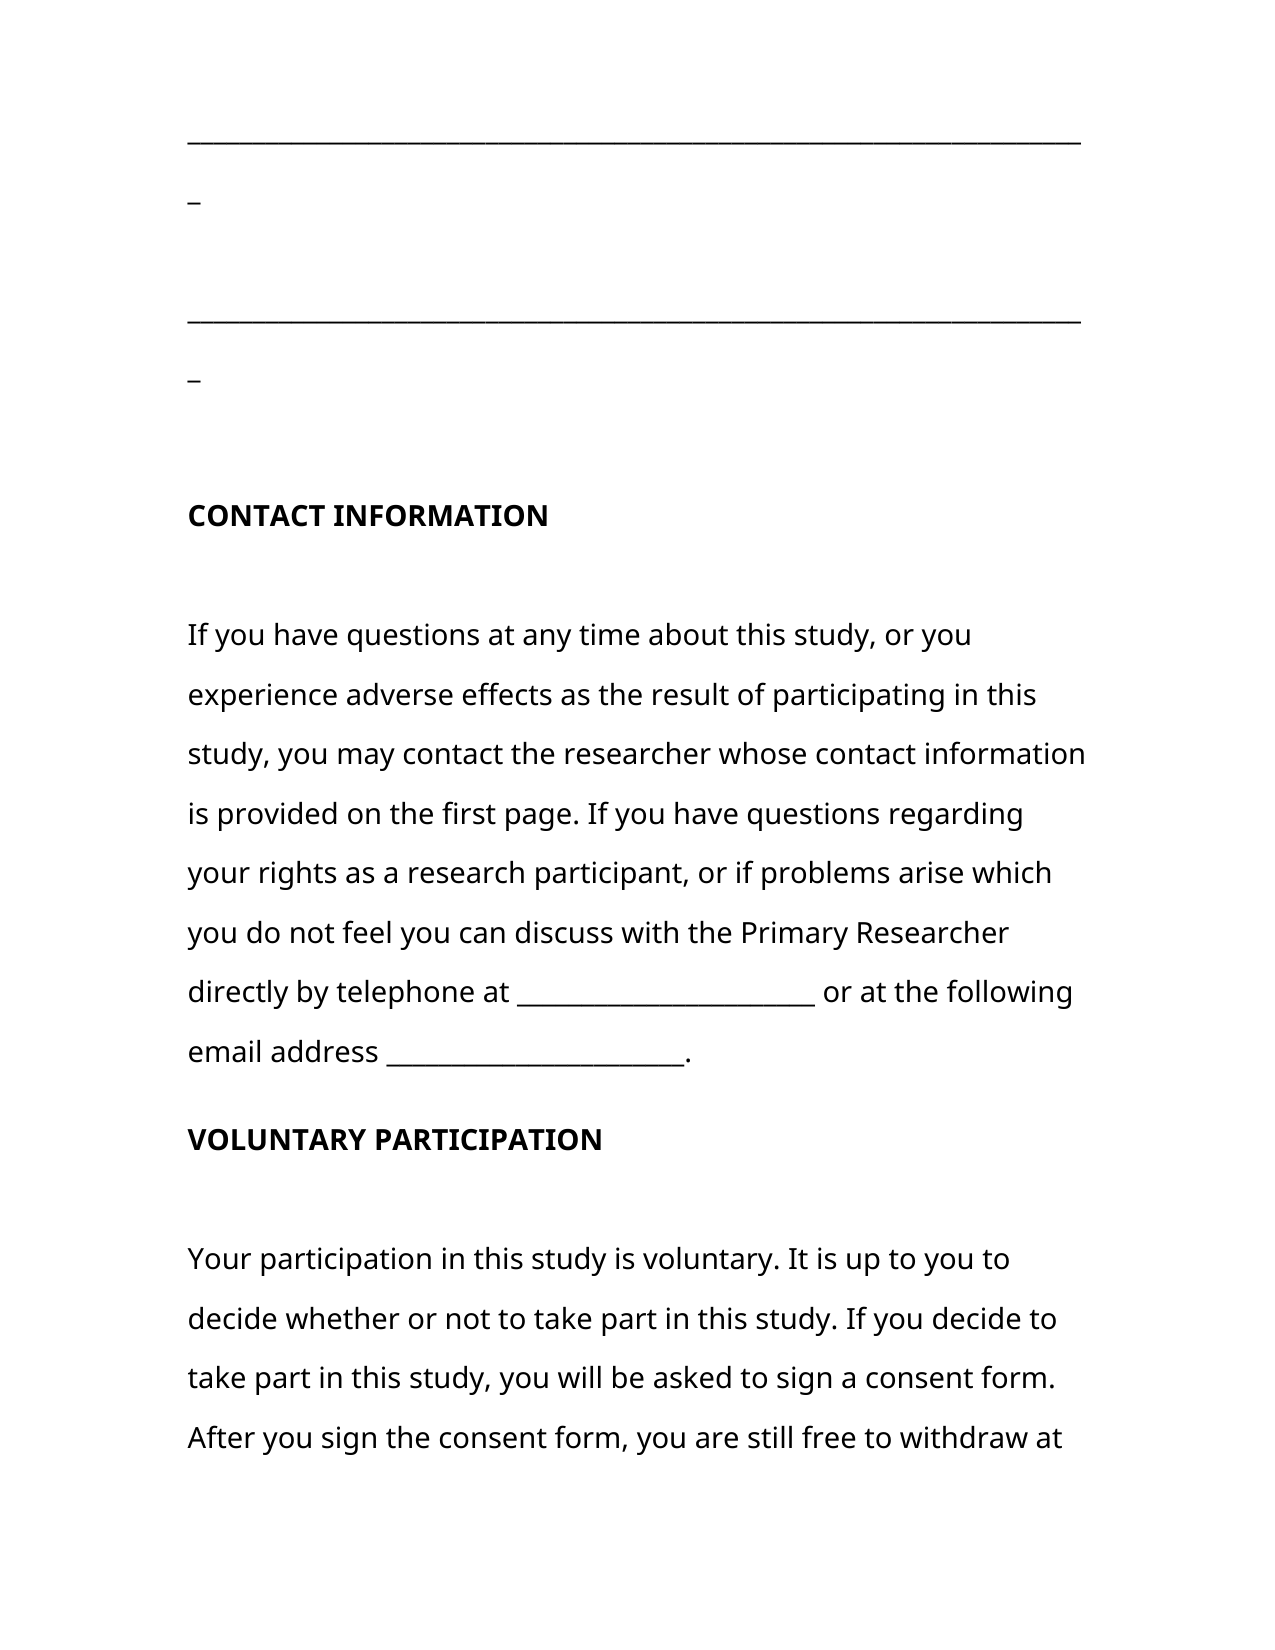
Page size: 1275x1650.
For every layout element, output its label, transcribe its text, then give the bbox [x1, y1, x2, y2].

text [187, 1120, 1087, 1457]
text ______________________________________________________________________ [187, 288, 1087, 387]
text CONTACT INFORMATION If you have questions at any time about this study, or you experience adverse effects as the result of participating in this study, you may contact the researcher whose contact information is provided on the first page. If you have questions regarding your rights as a research participant, or if problems arise which you do not feel you can discuss with the Primary Researcher directly by telephone at _______________________ or at the following email address _______________________. [187, 436, 1087, 1071]
text ______________________________________________________________________ [187, 110, 1087, 209]
